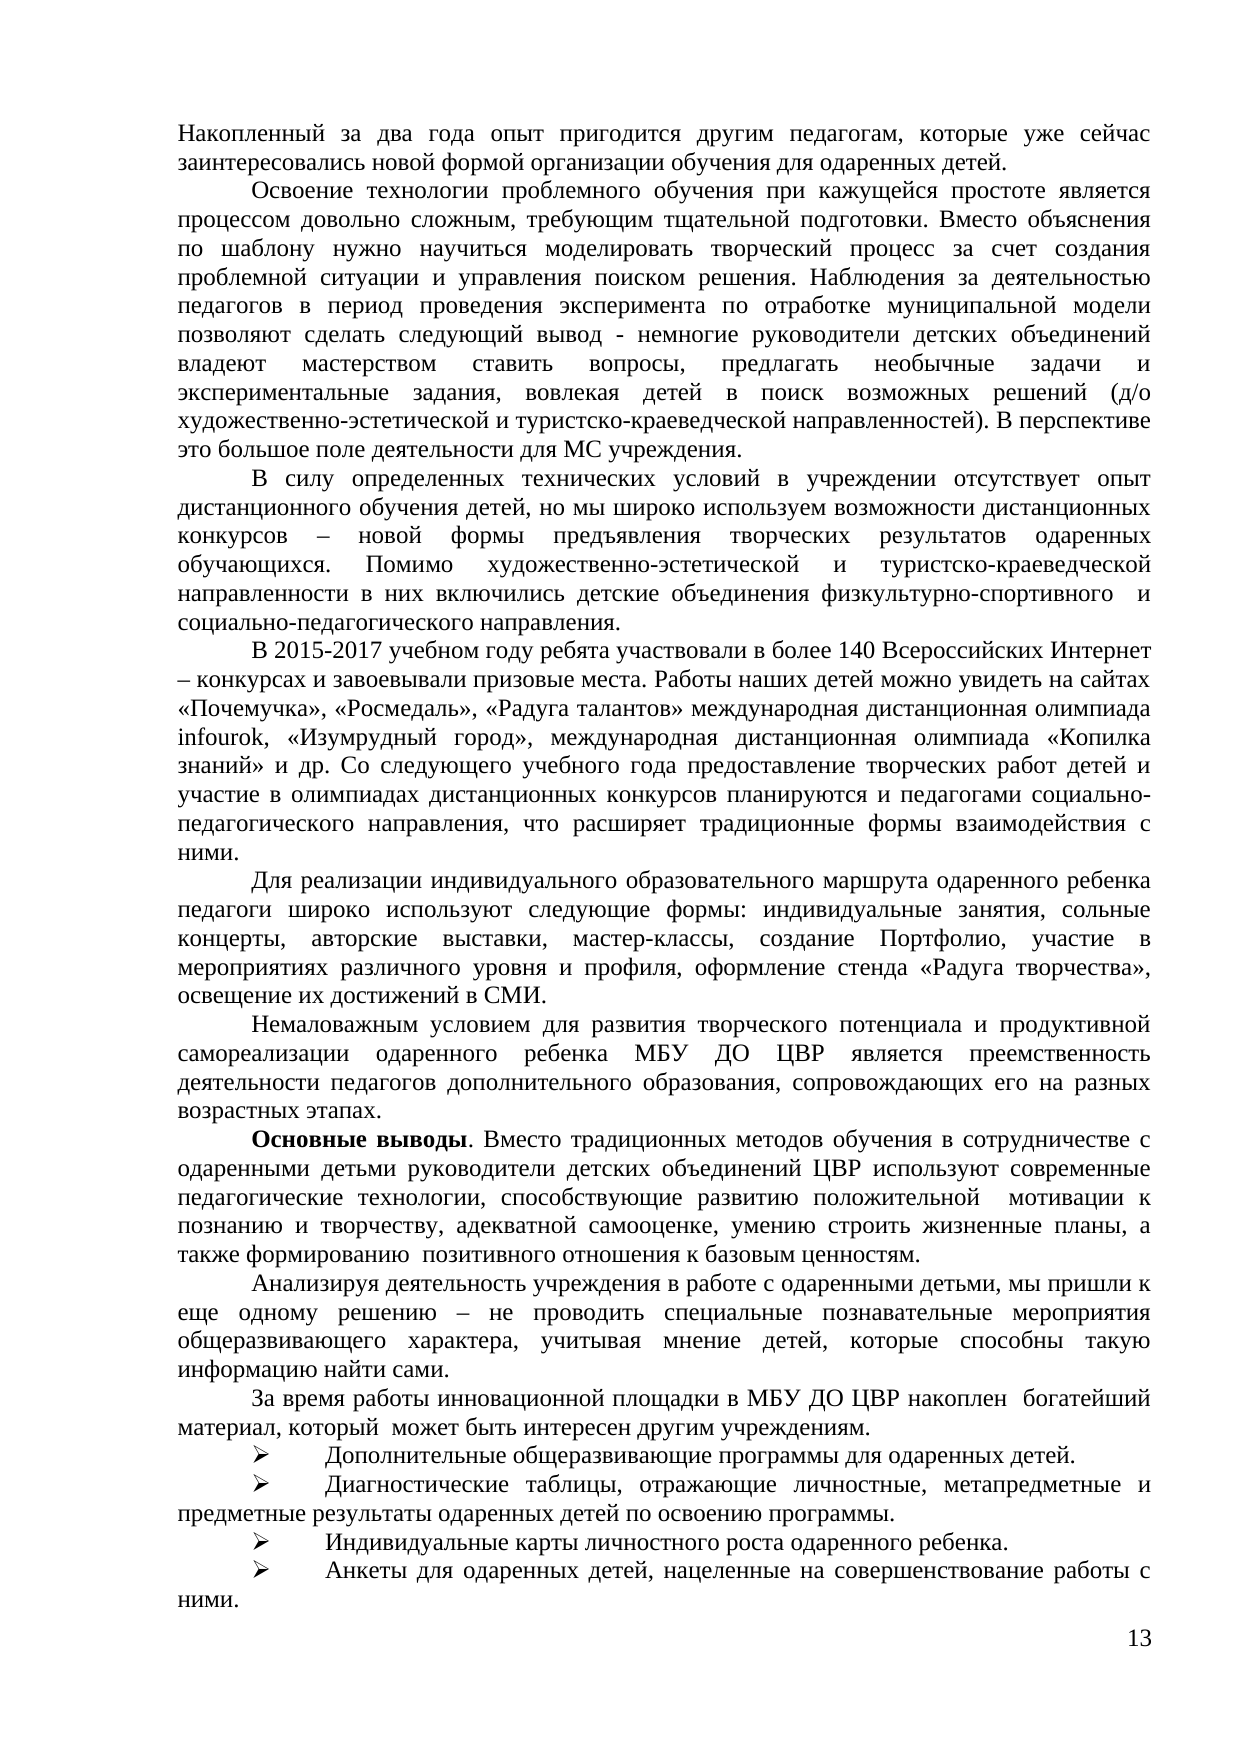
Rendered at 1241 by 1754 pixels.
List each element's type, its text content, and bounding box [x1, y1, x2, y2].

text За время работы инновационной площадки в МБУ ДО ЦВР накоплен богатейший материал, который может быть интересен другим учреждениям. [177, 1383, 1152, 1441]
text Основные выводы. Вместо традиционных методов обучения в сотрудничестве с одаренными детьми руководители детских объединений ЦВР используют современные педагогические технологии, способствующие развитию положительной мотивации к познанию и творчеству, адекватной самооценке, умению строить жизненные планы, а также формированию позитивного отношения к базовым ценностям. [177, 1124, 1152, 1268]
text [177, 118, 1152, 176]
text Анализируя деятельность учреждения в работе с одаренными детьми, мы пришли к еще одному решению – не проводить специальные познавательные мероприятия общеразвивающего характера, учитывая мнение детей, которые способны такую информацию найти сами. [177, 1268, 1152, 1383]
list Анкеты для одаренных детей, нацеленные на совершенствование работы с ними. [177, 1556, 1152, 1613]
text В силу определенных технических условий в учреждении отсутствует опыт дистанционного обучения детей, но мы широко используем возможности дистанционных конкурсов – новой формы предъявления творческих результатов одаренных обучающихся. Помимо художественно-эстетической и туристско-краеведческой направленности в них включились детские объединения физкультурно-спортивного и социально-педагогического направления. [177, 463, 1152, 636]
list Диагностические таблицы, отражающие личностные, метапредметные и предметные результаты одаренных детей по освоению программы. [177, 1469, 1152, 1527]
list Дополнительные общеразвивающие программы для одаренных детей. [177, 1441, 1152, 1469]
text В 2015-2017 учебном году ребята участвовали в более 140 Всероссийских Интернет – конкурсах и завоевывали призовые места. Работы наших детей можно увидеть на сайтах «Почемучка», «Росмедаль», «Радуга талантов» международная дистанционная олимпиада infourok, «Изумрудный город», международная дистанционная олимпиада «Копилка знаний» и др. Со следующего учебного года предоставление творческих работ детей и участие в олимпиадах дистанционных конкурсов планируются и педагогами социально-педагогического направления, что расширяет традиционные формы взаимодействия с ними. [177, 636, 1152, 866]
text Освоение технологии проблемного обучения при кажущейся простоте является процессом довольно сложным, требующим тщательной подготовки. Вместо объяснения по шаблону нужно научиться моделировать творческий процесс за счет создания проблемной ситуации и управления поиском решения. Наблюдения за деятельностью педагогов в период проведения эксперимента по отработке муниципальной модели позволяют сделать следующий вывод - немногие руководители детских объединений владеют мастерством ставить вопросы, предлагать необычные задачи и экспериментальные задания, вовлекая детей в поиск возможных решений (д/о художественно-эстетической и туристско-краеведческой направленностей). В перспективе это большое поле деятельности для МС учреждения. [177, 176, 1152, 463]
text Немаловажным условием для развития творческого потенциала и продуктивной самореализации одаренного ребенка МБУ ДО ЦВР является преемственность деятельности педагогов дополнительного образования, сопровождающих его на разных возрастных этапах. [177, 1009, 1152, 1124]
text Для реализации индивидуального образовательного маршрута одаренного ребенка педагоги широко используют следующие формы: индивидуальные занятия, сольные концерты, авторские выставки, мастер-классы, создание Портфолио, участие в мероприятиях различного уровня и профиля, оформление стенда «Радуга творчества», освещение их достижений в СМИ. [177, 866, 1152, 1009]
list Индивидуальные карты личностного роста одаренного ребенка. [177, 1527, 1152, 1556]
